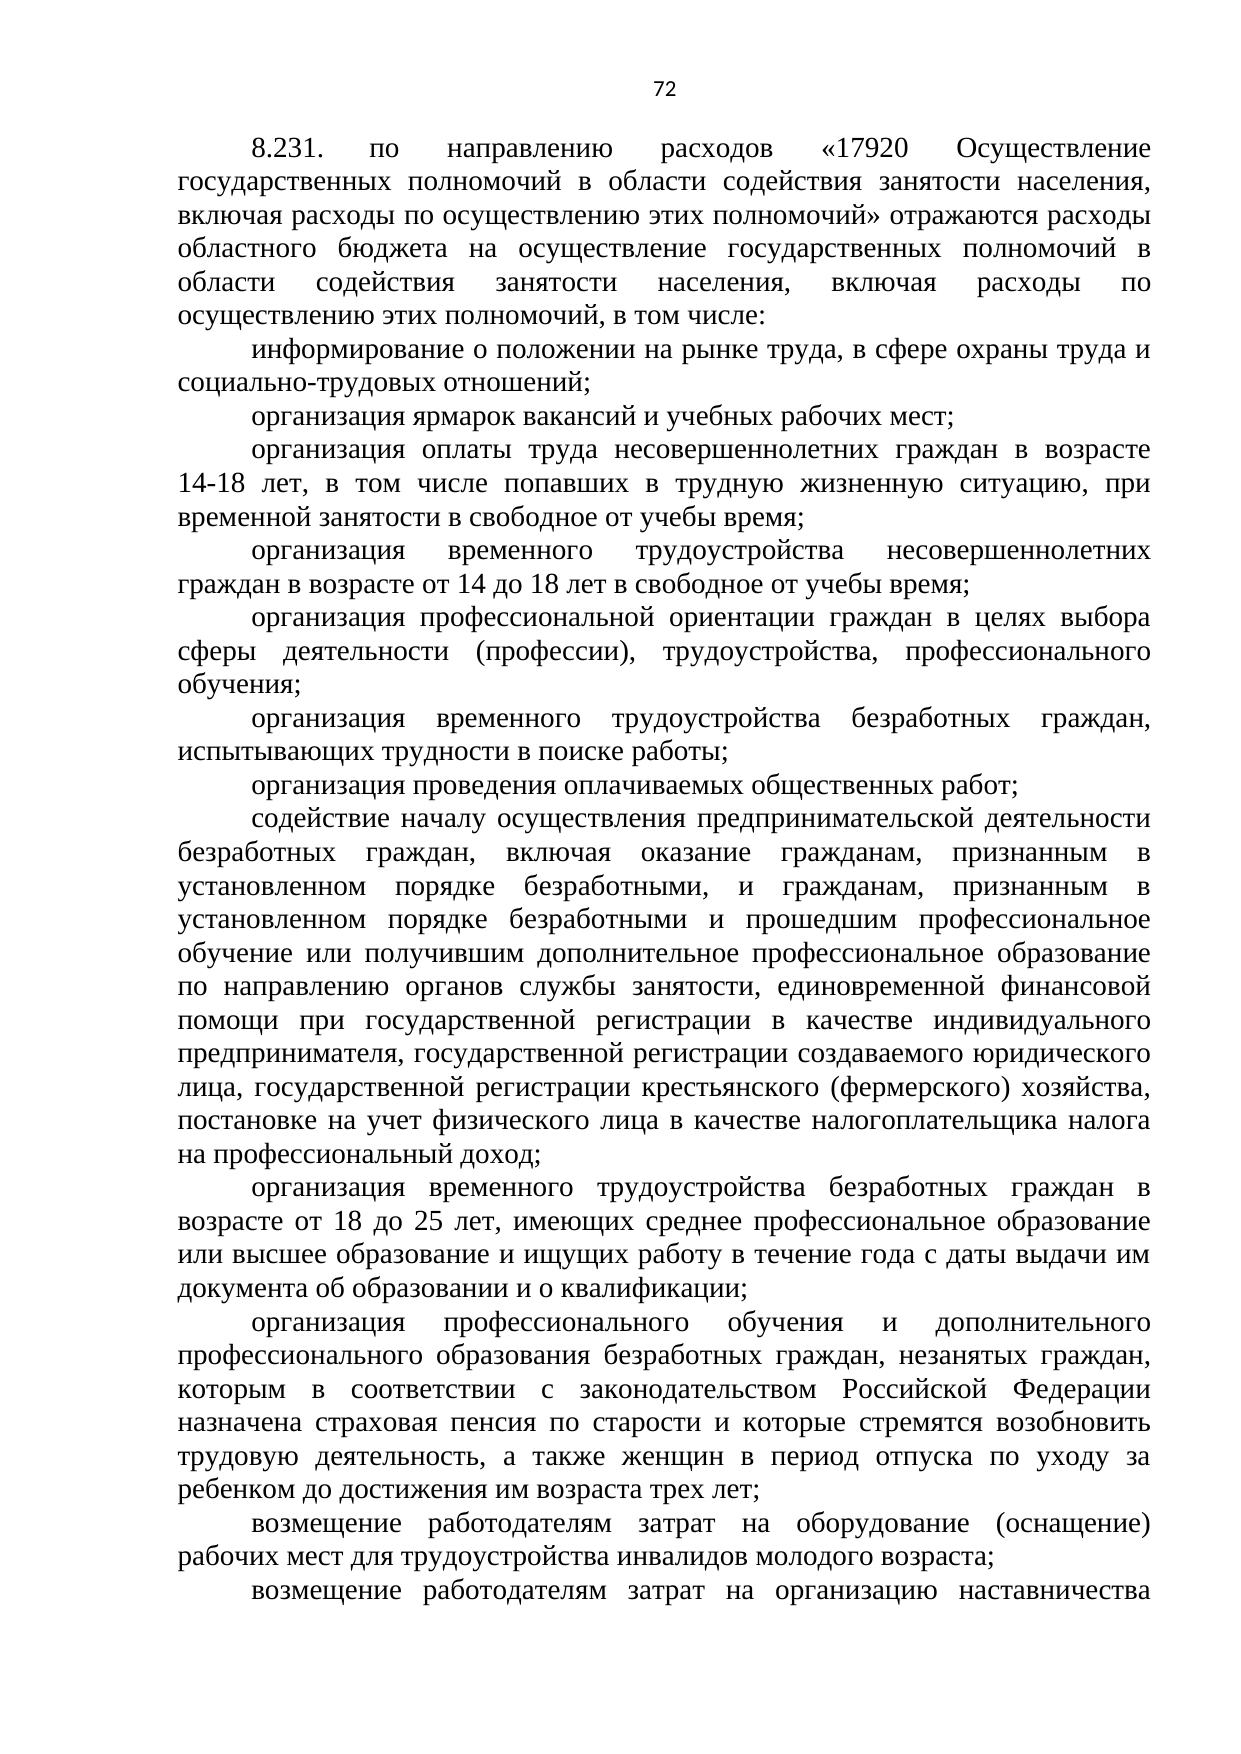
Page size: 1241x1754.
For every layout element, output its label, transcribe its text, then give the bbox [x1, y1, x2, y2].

text организация профессионального обучения и дополнительного профессионального образования безработных граждан, незанятых граждан, которым в соответствии с законодательством Российской Федерации назначена страховая пенсия по старости и которые стремятся возобновить трудовую деятельность, а также женщин в период отпуска по уходу за ребенком до достижения им возраста трех лет; [177, 1304, 1152, 1505]
text организация профессиональной ориентации граждан в целях выбора сферы деятельности (профессии), трудоустройства, профессионального обучения; [177, 599, 1152, 700]
text возмещение работодателям затрат на оборудование (оснащение) рабочих мест для трудоустройства инвалидов молодого возраста; [177, 1505, 1152, 1572]
text информирование о положении на рынке труда, в сфере охраны труда и социально-трудовых отношений; [177, 331, 1152, 398]
text организация временного трудоустройства безработных граждан, испытывающих трудности в поиске работы; [177, 700, 1152, 767]
text организация проведения оплачиваемых общественных работ; [177, 767, 1152, 801]
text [177, 1572, 1152, 1606]
text организация ярмарок вакансий и учебных рабочих мест; [177, 398, 1152, 432]
list по направлению расходов «17920 Осуществление государственных полномочий в области содействия занятости населения, включая расходы по осуществлению этих полномочий» отражаются расходы областного бюджета на осуществление государственных полномочий в области содействия занятости населения, включая расходы по осуществлению этих полномочий, в том числе: [177, 130, 1152, 331]
text организация временного трудоустройства несовершеннолетних граждан в возрасте от 14 до 18 лет в свободное от учебы время; [177, 532, 1152, 599]
text организация временного трудоустройства безработных граждан в возрасте от 18 до 25 лет, имеющих среднее профессиональное образование или высшее образование и ищущих работу в течение года с даты выдачи им документа об образовании и о квалификации; [177, 1169, 1152, 1304]
text содействие началу осуществления предпринимательской деятельности безработных граждан, включая оказание гражданам, признанным в установленном порядке безработными, и гражданам, признанным в установленном порядке безработными и прошедшим профессиональное обучение или получившим дополнительное профессиональное образование по направлению органов службы занятости, единовременной финансовой помощи при государственной регистрации в качестве индивидуального предпринимателя, государственной регистрации создаваемого юридического лица, государственной регистрации крестьянского (фермерского) хозяйства, постановке на учет физического лица в качестве налогоплательщика налога на профессиональный доход; [177, 801, 1152, 1169]
text организация оплаты труда несовершеннолетних граждан в возрасте 14-18 лет, в том числе попавших в трудную жизненную ситуацию, при временной занятости в свободное от учебы время; [177, 432, 1152, 532]
